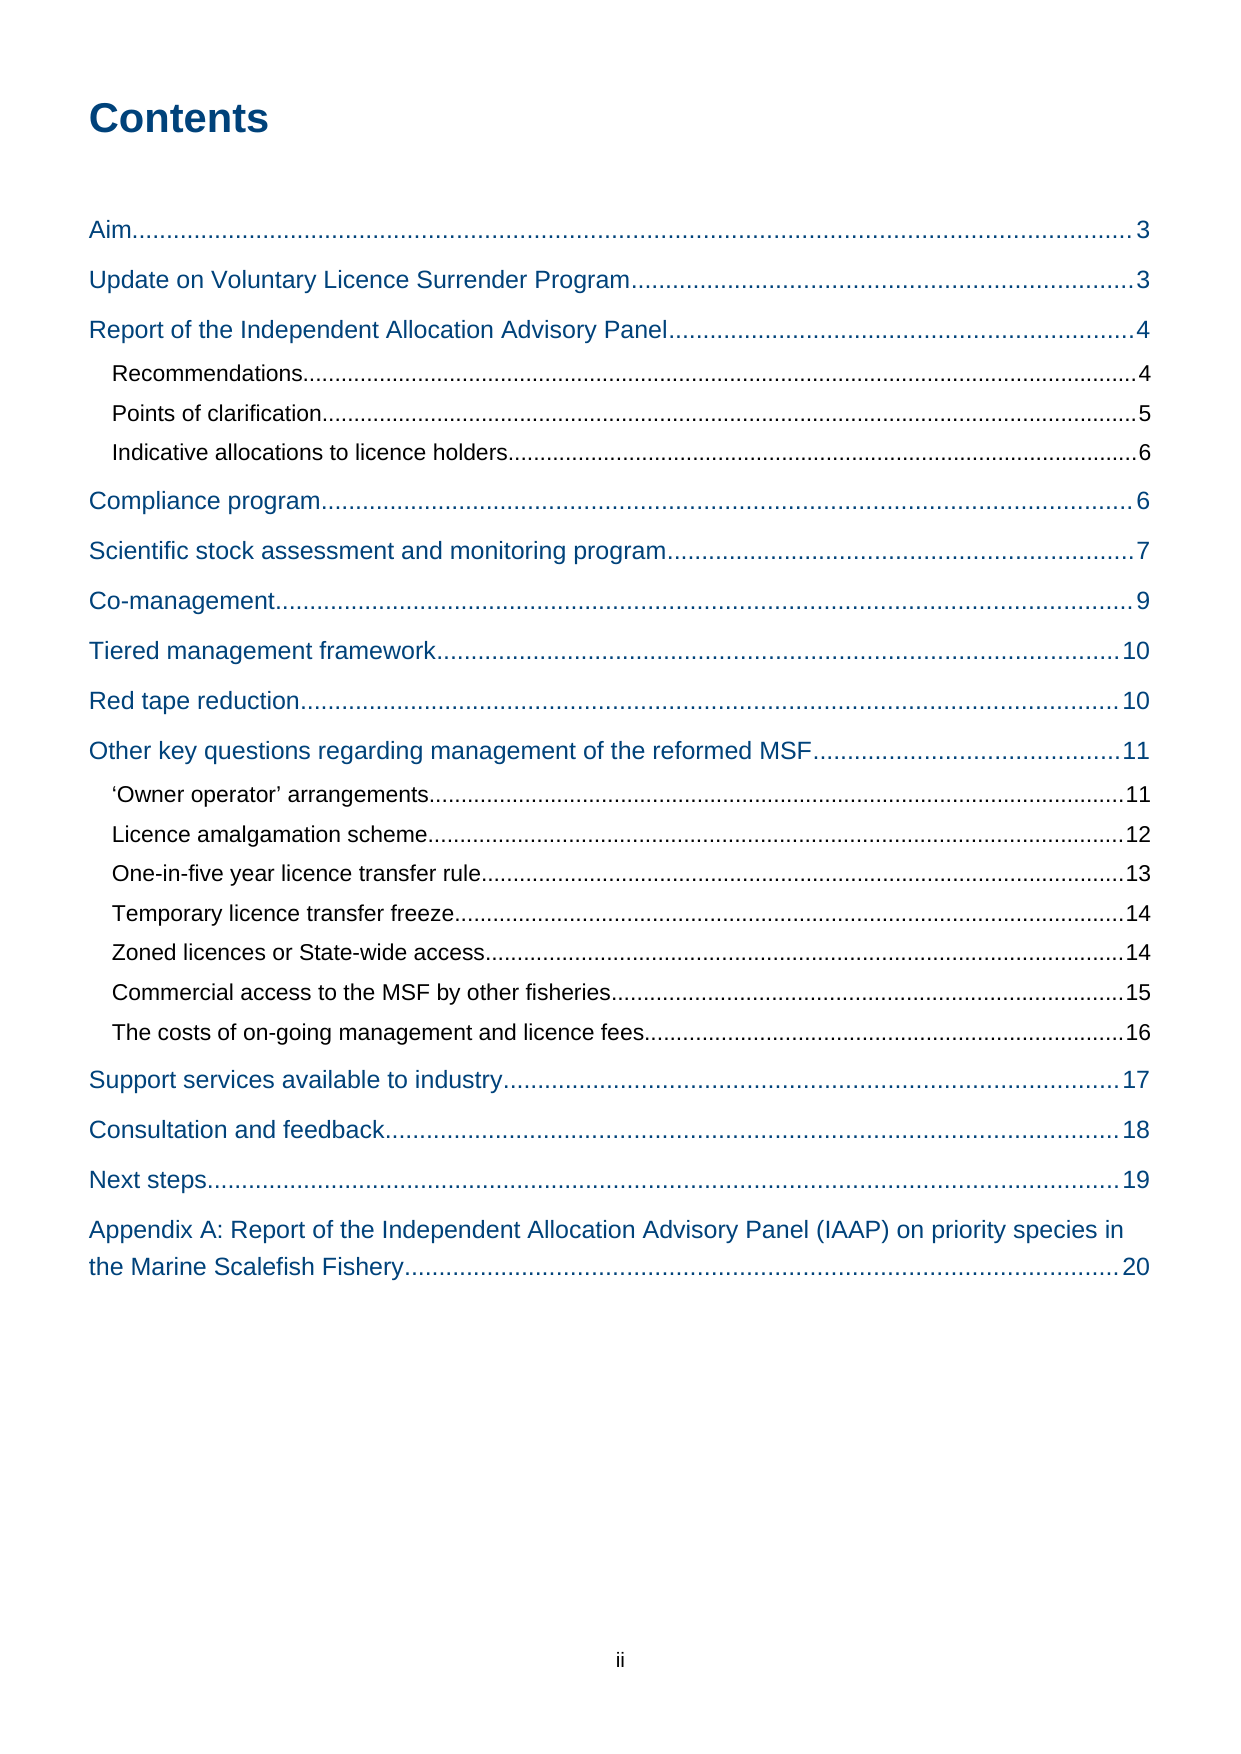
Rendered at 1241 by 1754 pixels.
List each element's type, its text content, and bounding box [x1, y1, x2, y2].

text Contents [89, 89, 1152, 143]
